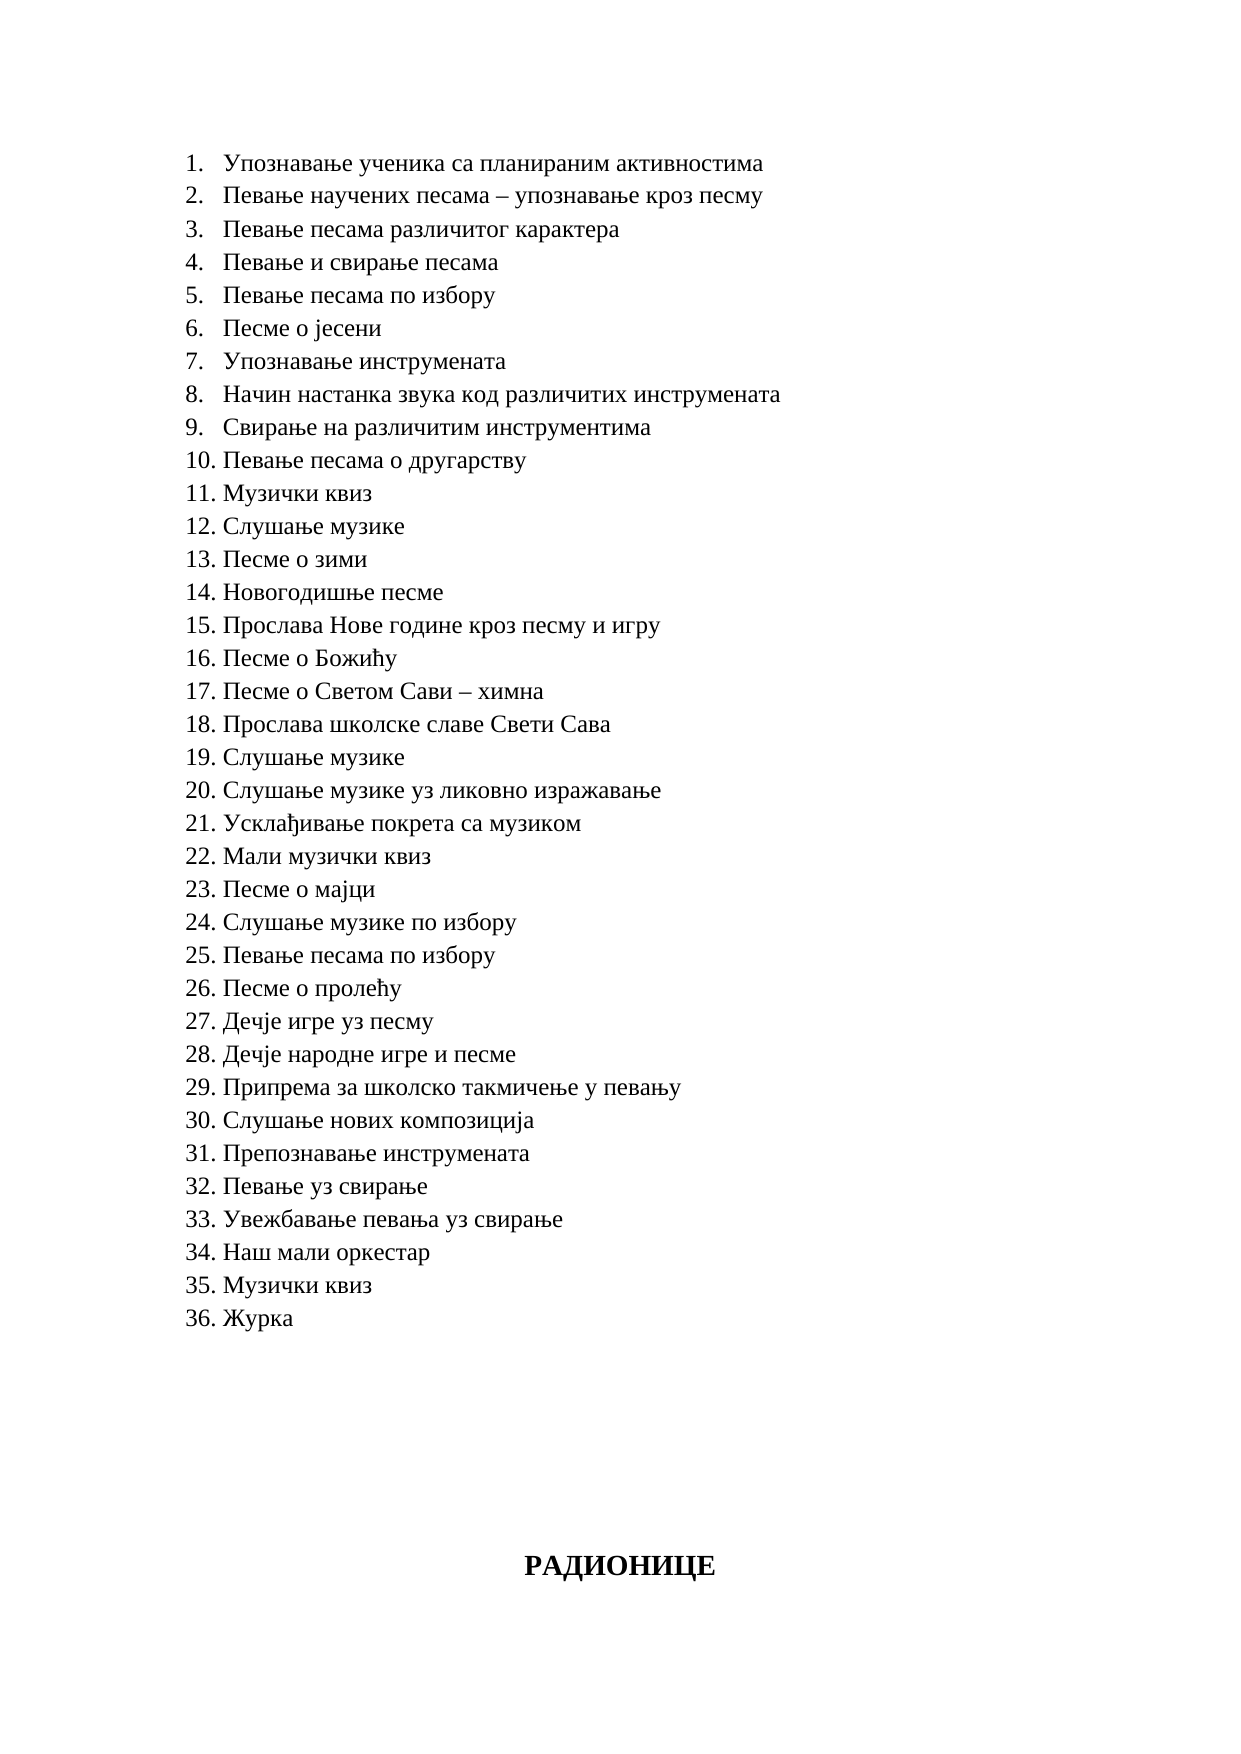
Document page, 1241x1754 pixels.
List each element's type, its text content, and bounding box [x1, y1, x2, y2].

list Певање уз свирање [185, 1171, 1093, 1200]
list Припрема за школско такмичење у певању [185, 1072, 1093, 1101]
list Песме о пролећу [185, 973, 1093, 1002]
list Певање песама различитог карактера [185, 214, 1093, 242]
list Усклађивање покрета са музиком [185, 808, 1093, 837]
list Препознавање инструмената [185, 1138, 1093, 1167]
list Слушање музике по избору [185, 907, 1093, 936]
list Слушање музике [185, 511, 1093, 539]
list Песме о зими [185, 544, 1093, 573]
list Слушање музике [185, 742, 1093, 771]
list Дечје игре уз песму [185, 1006, 1093, 1035]
list Журка [185, 1303, 1093, 1332]
list Музички квиз [185, 478, 1093, 507]
list Прослава Нове године кроз песму и игру [185, 610, 1093, 639]
list Песме о јесени [185, 313, 1093, 341]
list Новогодишње песме [185, 577, 1093, 606]
list Мали музички квиз [185, 841, 1093, 870]
list Песме о мајци [185, 874, 1093, 903]
list Песме о Светом Сави – химна [185, 676, 1093, 705]
list Певање песама о другарству [185, 445, 1093, 473]
list Свирање на различитим инструментима [185, 412, 1093, 441]
list Музички квиз [185, 1270, 1093, 1299]
list Увежбавање певања уз свирање [185, 1204, 1093, 1233]
list Упознавање ученика са планираним активностима [185, 148, 1093, 176]
list Слушање нових композиција [185, 1105, 1093, 1134]
list Дечје народне игре и песме [185, 1039, 1093, 1068]
list Певање песама по избору [185, 940, 1093, 969]
list Начин настанка звука код различитих инструмената [185, 379, 1093, 407]
list Прослава школске славе Свети Сава [185, 709, 1093, 738]
list Песме о Божићу [185, 643, 1093, 672]
list Певање песама по избору [185, 280, 1093, 308]
list Наш мали оркестар [185, 1237, 1093, 1266]
text РАДИОНИЦЕ [148, 1548, 1093, 1582]
list Певање и свирање песама [185, 247, 1093, 275]
list Певање научених песама – упознавање кроз песму [185, 181, 1093, 209]
list Слушање музике уз ликовно изражавање [185, 775, 1093, 804]
list Упознавање инструмената [185, 346, 1093, 374]
